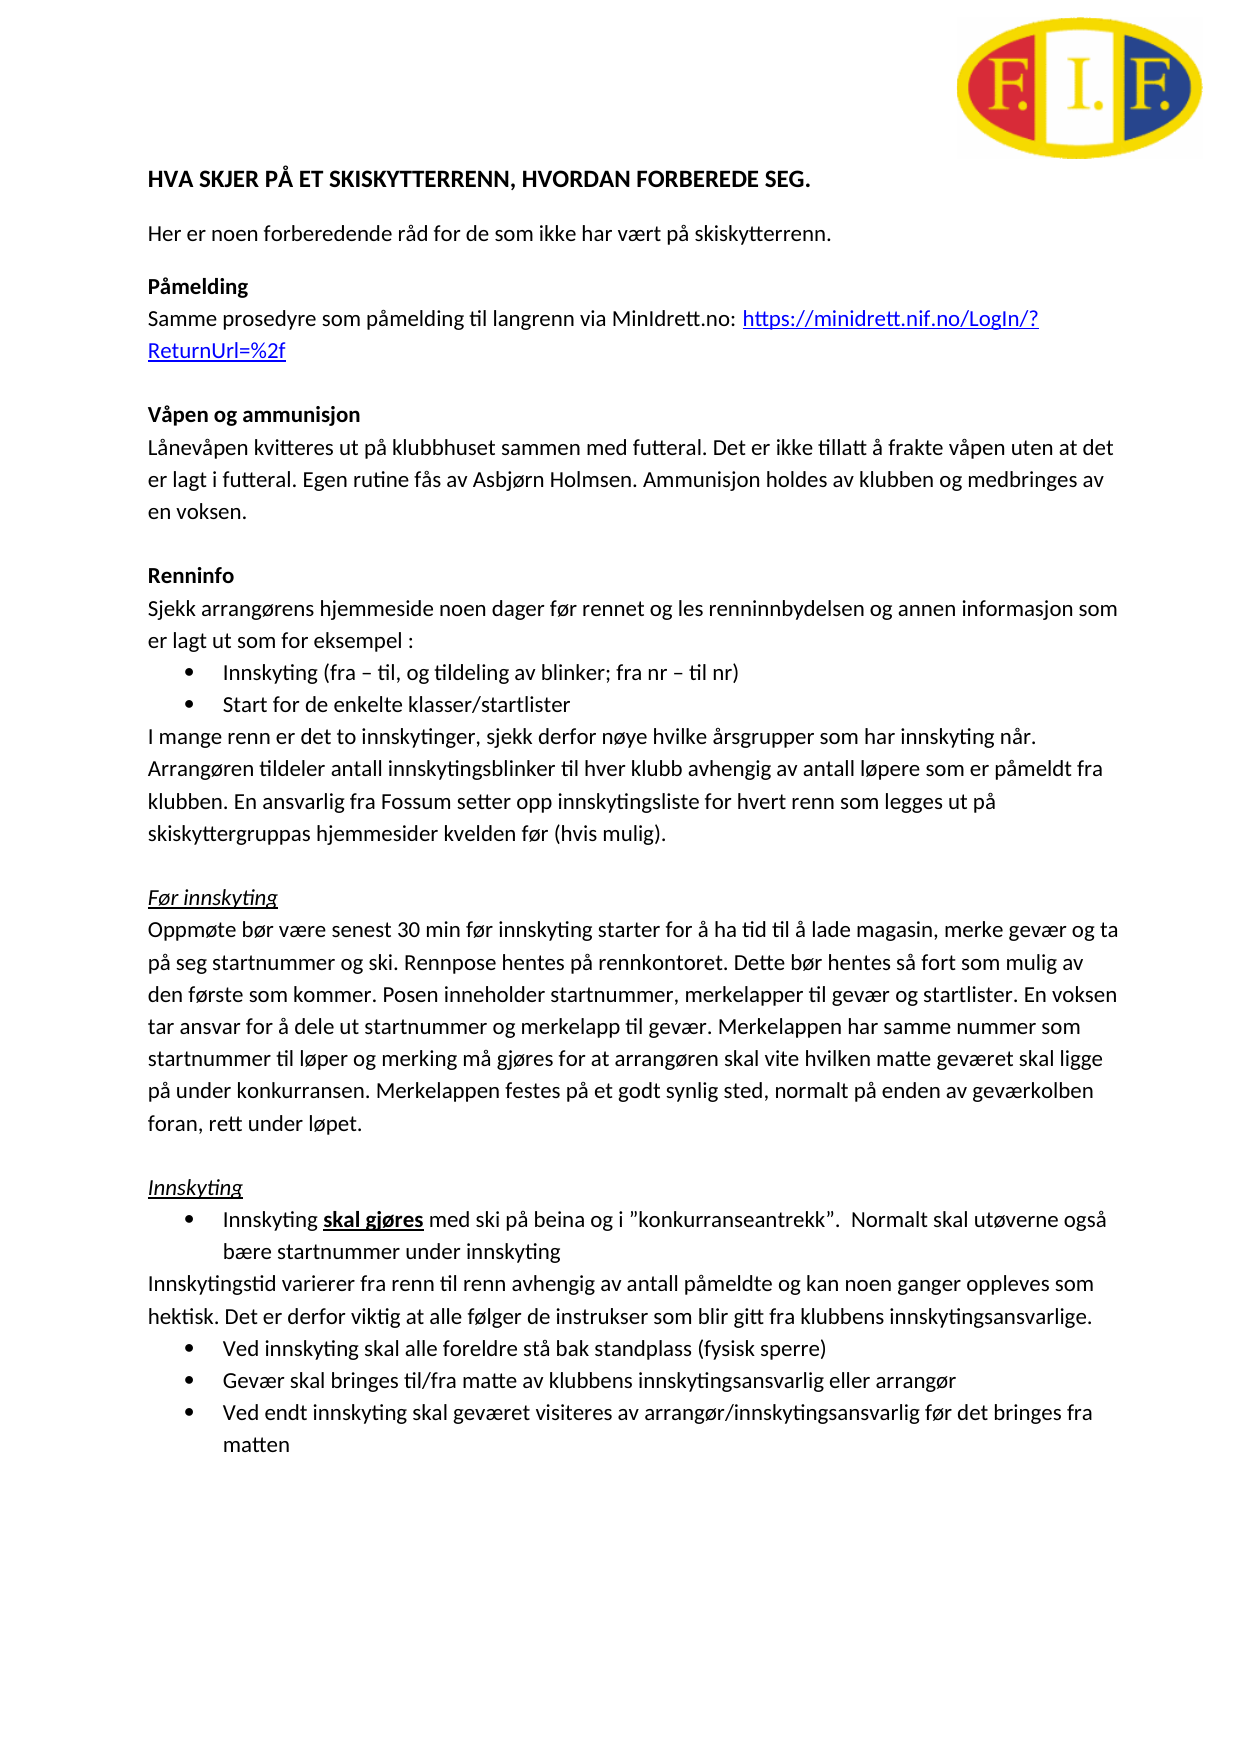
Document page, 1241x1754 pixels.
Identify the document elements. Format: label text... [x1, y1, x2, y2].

text Samme prosedyre som påmelding til langrenn via MinIdrett.no: https://minidrett.nif.no/LogIn/?ReturnUrl=%2f [148, 304, 1122, 364]
list Innskyting (fra – til, og tildeling av blinker; fra nr – til nr) [185, 658, 1122, 686]
text Lånevåpen kvitteres ut på klubbhuset sammen med futteral. Det er ikke tillatt å frakte våpen uten at det er lagt i futteral. Egen rutine fås av Asbjørn Holmsen. Ammunisjon holdes av klubben og medbringes av en voksen. [148, 433, 1122, 525]
text Renninfo [148, 561, 1122, 589]
text Arrangøren tildeler antall innskytingsblinker til hver klubb avhengig av antall løpere som er påmeldt fra klubben. En ansvarlig fra Fossum setter opp innskytingsliste for hvert renn som legges ut på skiskyttergruppas hjemmesider kvelden før (hvis mulig). [148, 754, 1122, 847]
list Gevær skal bringes til/fra matte av klubbens innskytingsansvarlig eller arrangør [185, 1366, 1122, 1394]
list Start for de enkelte klasser/startlister [185, 690, 1122, 718]
text Sjekk arrangørens hjemmeside noen dager før rennet og les renninnbydelsen og annen informasjon som er lagt ut som for eksempel : [148, 594, 1122, 654]
text Påmelding [148, 272, 1122, 300]
list Ved endt innskyting skal geværet visiteres av arrangør/innskytingsansvarlig før det bringes fra matten [185, 1398, 1122, 1458]
text I mange renn er det to innskytinger, sjekk derfor nøye hvilke årsgrupper som har innskyting når. [148, 722, 1122, 750]
text Innskytingstid varierer fra renn til renn avhengig av antall påmeldte og kan noen ganger oppleves som hektisk. Det er derfor viktig at alle følger de instrukser som blir gitt fra klubbens innskytingsansvarlige. [148, 1269, 1122, 1330]
list Innskyting skal gjøres med ski på beina og i ”konkurranseantrekk”. Normalt skal utøverne også bære startnummer under innskyting [185, 1205, 1122, 1265]
list Ved innskyting skal alle foreldre stå bak standplass (fysisk sperre) [185, 1334, 1122, 1362]
text HVA SKJER PÅ ET SKISKYTTERRENN, HVORDAN FORBEREDE SEG. [148, 118, 1122, 193]
text Våpen og ammunisjon [148, 401, 1122, 428]
text Oppmøte bør være senest 30 min før innskyting starter for å ha tid til å lade magasin, merke gevær og ta på seg startnummer og ski. Rennpose hentes på rennkontoret. Dette bør hentes så fort som mulig av den første som kommer. Posen inneholder startnummer, merkelapper til gevær og startlister. En voksen tar ansvar for å dele ut startnummer og merkelapp til gevær. Merkelappen har samme nummer som startnummer til løper og merking må gjøres for at arrangøren skal vite hvilken matte geværet skal ligge på under konkurransen. Merkelappen festes på et godt synlig sted, normalt på enden av geværkolben foran, rett under løpet. [148, 916, 1122, 1137]
text Før innskyting [148, 883, 1122, 911]
text Her er noen forberedende råd for de som ikke har vært på skiskytterrenn. [148, 219, 1122, 247]
text Innskyting [148, 1173, 1122, 1201]
